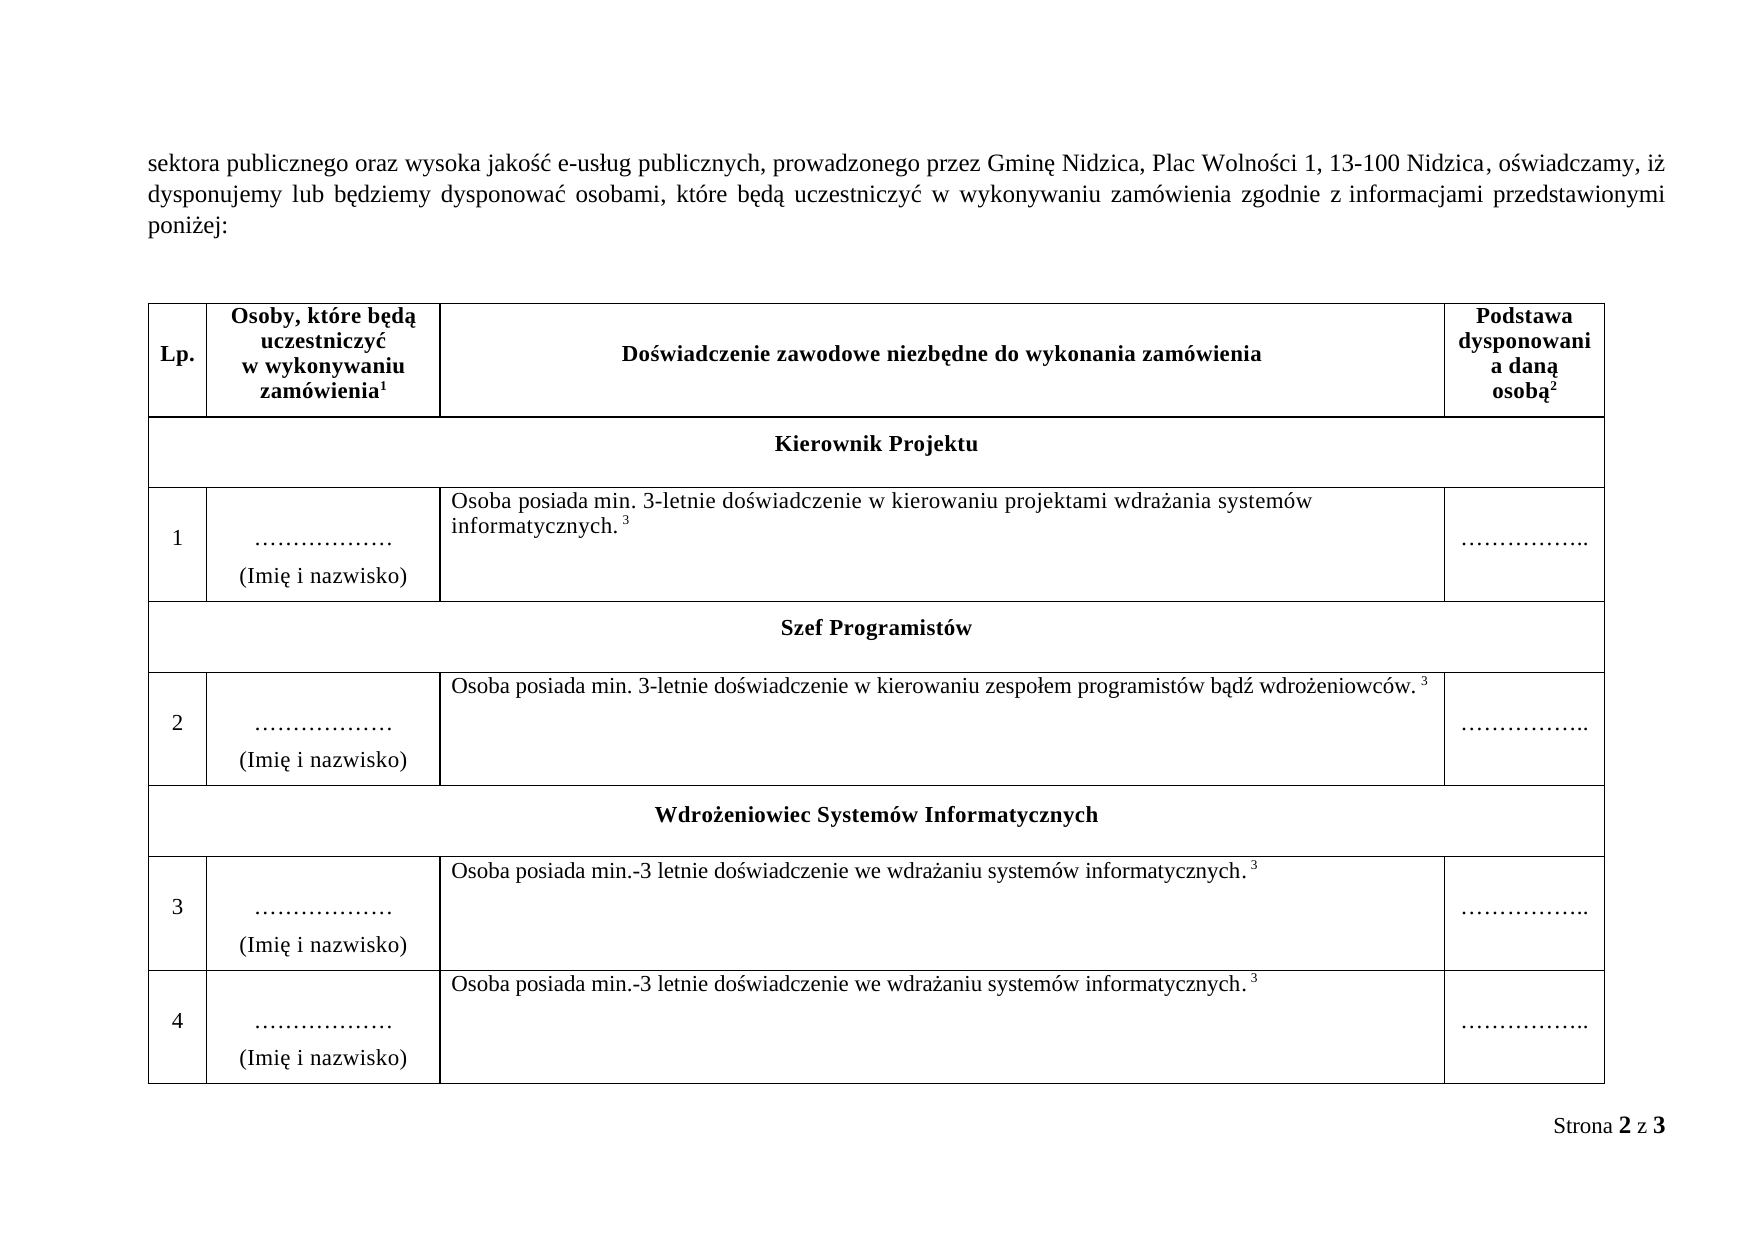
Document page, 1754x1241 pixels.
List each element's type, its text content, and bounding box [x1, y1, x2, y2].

table_cell Osoba posiada min. 3-letnie doświadczenie w kierowaniu zespołem programistów bądź wdrożeniowców. 3 [441, 673, 1444, 785]
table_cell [207, 971, 439, 1083]
table_cell ……………… (Imię i nazwisko) [207, 857, 439, 969]
table_cell 1 [149, 488, 206, 601]
table_cell ……………… (Imię i nazwisko) [207, 488, 439, 601]
table_cell 3 [149, 857, 206, 969]
table_cell ……………… (Imię i nazwisko) [207, 673, 439, 785]
table_cell Osoba posiada min. 3-letnie doświadczenie w kierowaniu projektami wdrażania systemów informatycznych. 3 [441, 488, 1444, 601]
table_cell Kierownik Projektu [149, 418, 1604, 487]
table_header Osoby, które będą uczestniczyć w wykonywaniu zamówienia1 [207, 304, 439, 416]
table_header Podstawa dysponowania daną osobą2 [1445, 304, 1604, 416]
table_cell …………….. [1445, 488, 1604, 601]
table_cell Wdrożeniowiec Systemów Informatycznych [149, 786, 1604, 856]
table_cell Szef Programistów [149, 602, 1604, 672]
table_cell 2 [149, 673, 206, 785]
table_cell …………….. [1445, 857, 1604, 969]
table_header Doświadczenie zawodowe niezbędne do wykonania zamówienia [441, 304, 1444, 416]
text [148, 148, 1665, 238]
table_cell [441, 971, 1444, 1083]
table_header Lp. [149, 304, 206, 416]
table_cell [441, 857, 1444, 969]
table_cell …………….. [1445, 673, 1604, 785]
table_cell …………….. [1445, 971, 1604, 1083]
table_cell 4 [149, 971, 206, 1083]
